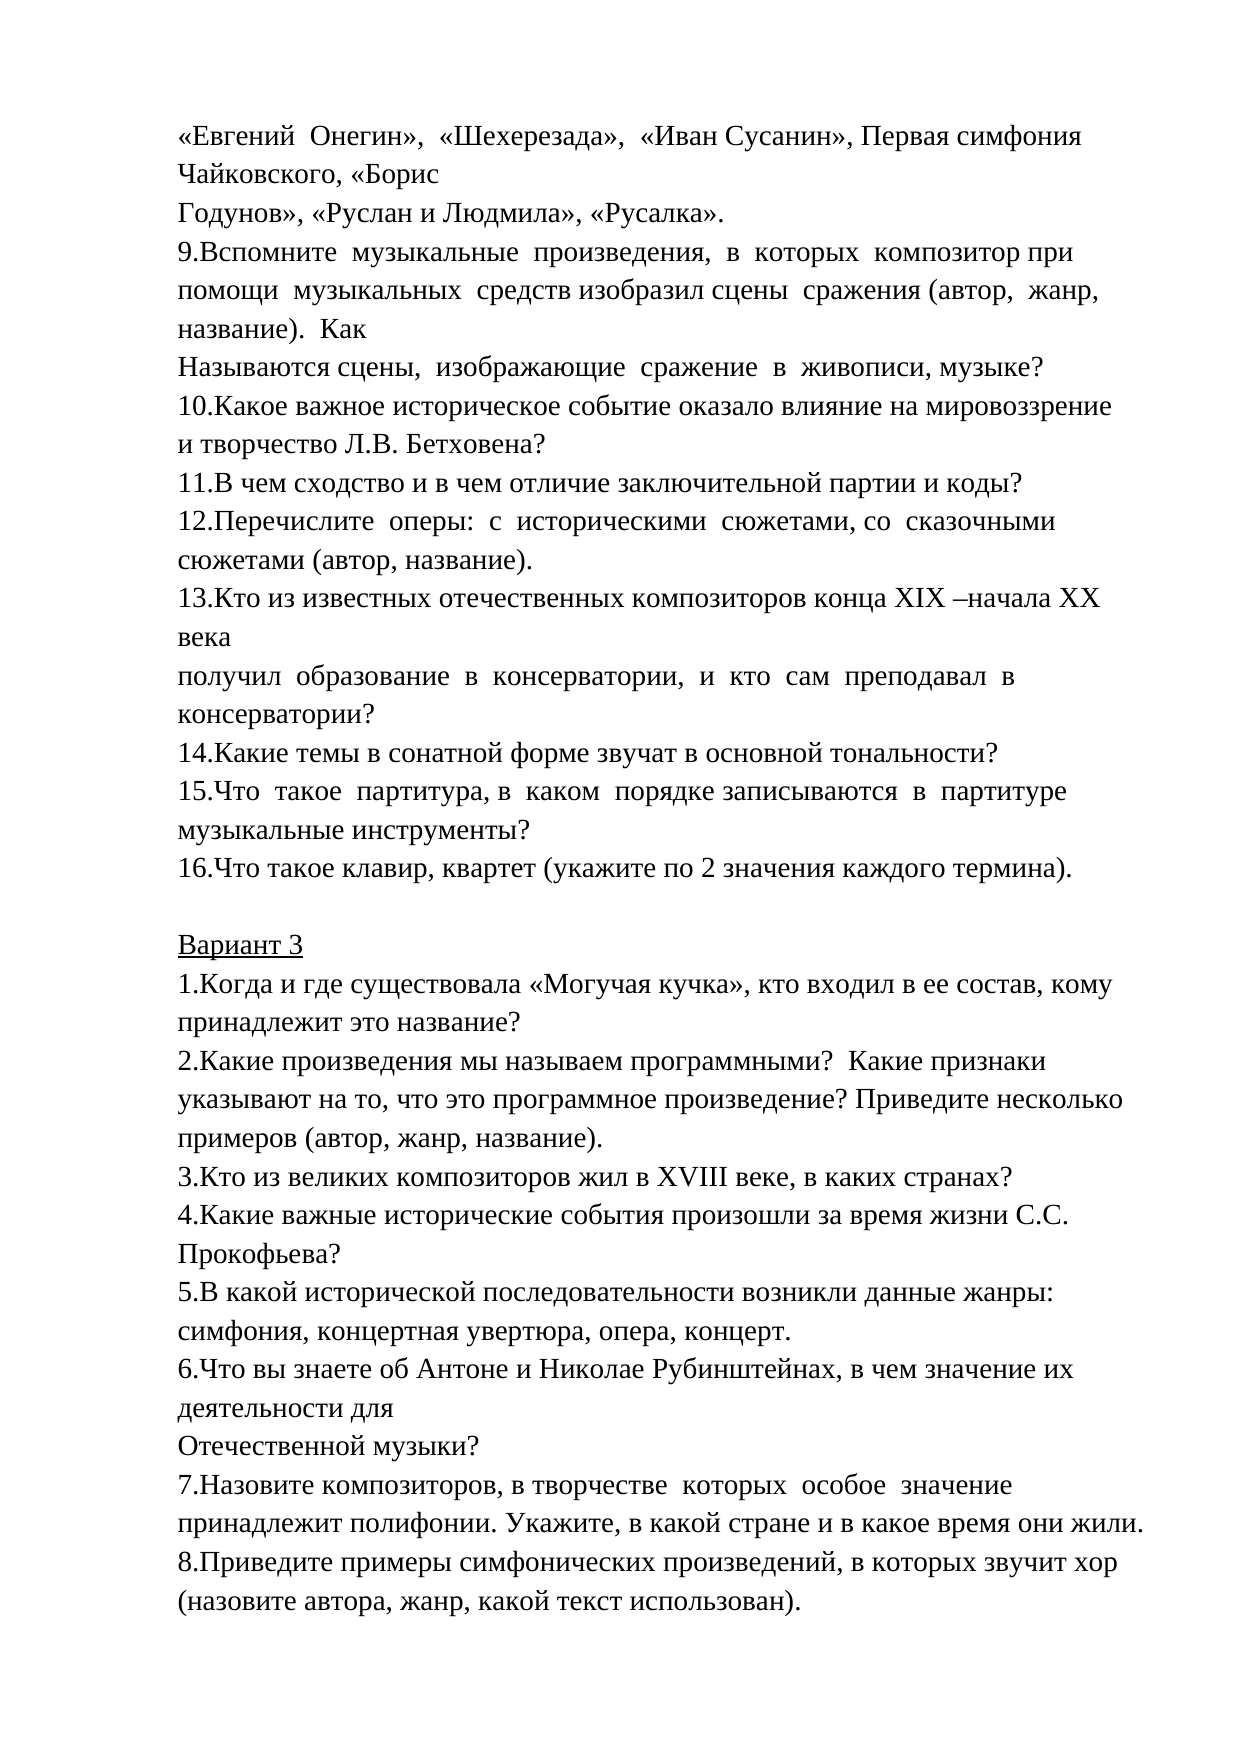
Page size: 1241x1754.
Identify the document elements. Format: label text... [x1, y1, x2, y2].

text «Евгений Онегин», «Шехерезада», «Иван Сусанин», Первая симфония Чайковского, «Борис [177, 118, 1152, 190]
text 8.Приведите примеры симфонических произведений, в которых звучит хор (назовите автора, жанр, какой текст использован). [177, 1544, 1152, 1616]
text 2.Какие произведения мы называем программными? Какие признаки указывают на то, что это программное произведение? Приведите несколько примеров (автор, жанр, название). [177, 1043, 1152, 1154]
text 4.Какие важные исторические события произошли за время жизни С.С. Прокофьева? [177, 1197, 1152, 1269]
text 1.Когда и где существовала «Могучая кучка», кто входил в ее состав, кому принадлежит это название? [177, 966, 1152, 1038]
text 11.В чем сходство и в чем отличие заключительной партии и коды? [177, 465, 1152, 498]
text 14.Какие темы в сонатной форме звучат в основной тональности? [177, 735, 1152, 768]
text и творчество Л.В. Бетховена? [177, 426, 1152, 460]
text 5.В какой исторической последовательности возникли данные жанры: симфония, концертная увертюра, опера, концерт. [177, 1274, 1152, 1346]
text Отечественной музыки? [177, 1428, 1152, 1462]
text 16.Что такое клавир, квартет (укажите по 2 значения каждого термина). [177, 850, 1152, 884]
text 15.Что такое партитура, в каком порядке записываются в партитуре музыкальные инструменты? [177, 773, 1152, 845]
text получил образование в консерватории, и кто сам преподавал в консерватории? [177, 658, 1152, 730]
text 7.Назовите композиторов, в творчестве которых особое значение принадлежит полифонии. Укажите, в какой стране и в какое время они жили. [177, 1467, 1152, 1539]
text 10.Какое важное историческое событие оказало влияние на мировоззрение [177, 388, 1152, 421]
text Годунов», «Руслан и Людмила», «Русалка». [177, 195, 1152, 229]
text 6.Что вы знаете об Антоне и Николае Рубинштейнах, в чем значение их деятельности для [177, 1351, 1152, 1423]
text 9.Вспомните музыкальные произведения, в которых композитор при помощи музыкальных средств изобразил сцены сражения (автор, жанр, название). Как [177, 234, 1152, 344]
text 12.Перечислите оперы: с историческими сюжетами, со сказочными сюжетами (автор, название). [177, 503, 1152, 576]
text 13.Кто из известных отечественных композиторов конца XIX –начала XX века [177, 581, 1152, 653]
text Вариант 3 [177, 927, 1152, 961]
text Называются сцены, изображающие сражение в живописи, музыке? [177, 349, 1152, 383]
text 3.Кто из великих композиторов жил в XVIII веке, в каких странах? [177, 1159, 1152, 1192]
